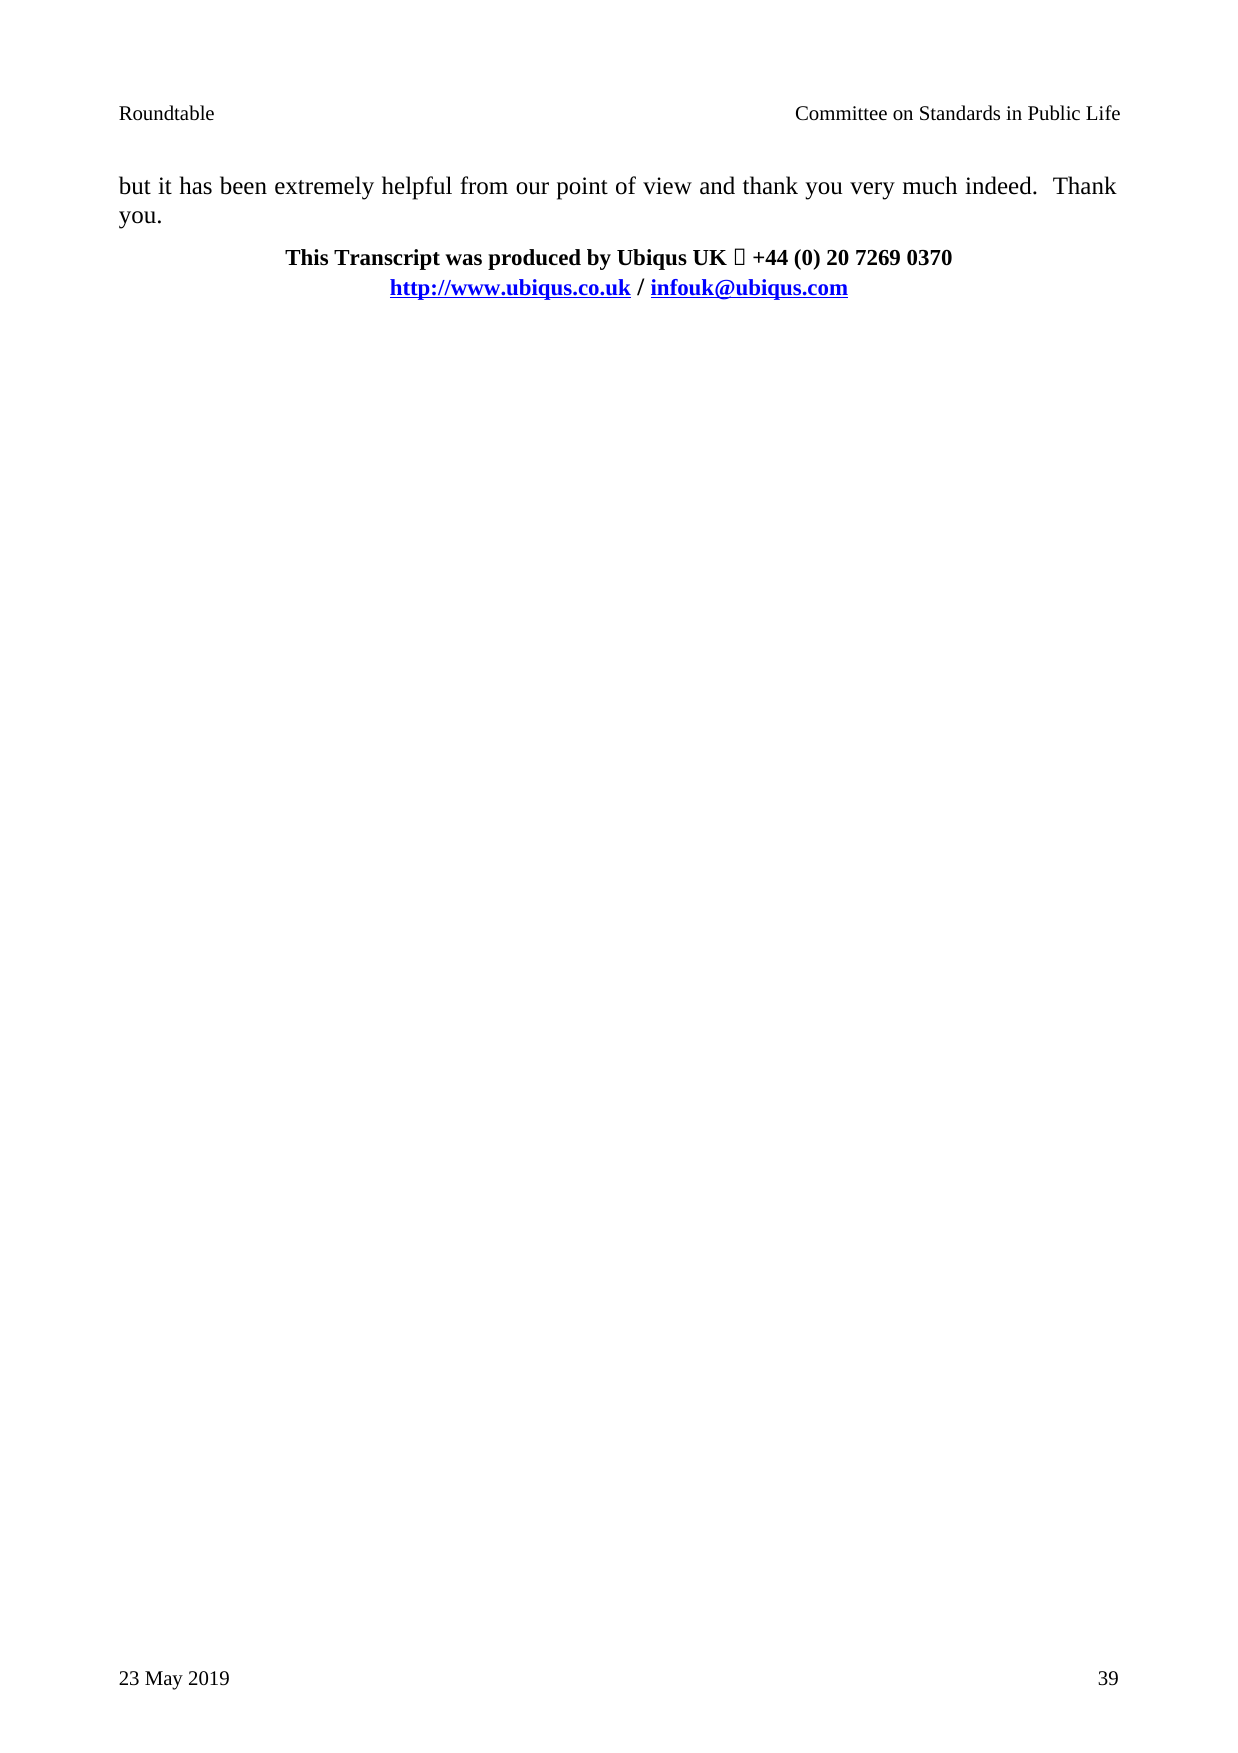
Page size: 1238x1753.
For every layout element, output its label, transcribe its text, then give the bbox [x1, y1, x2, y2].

text This Transcript was produced by Ubiqus UK  +44 (0) 20 7269 0370 [118, 241, 1119, 272]
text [118, 171, 1119, 228]
text http://www.ubiqus.co.uk / infouk@ubiqus.com [118, 272, 1119, 301]
